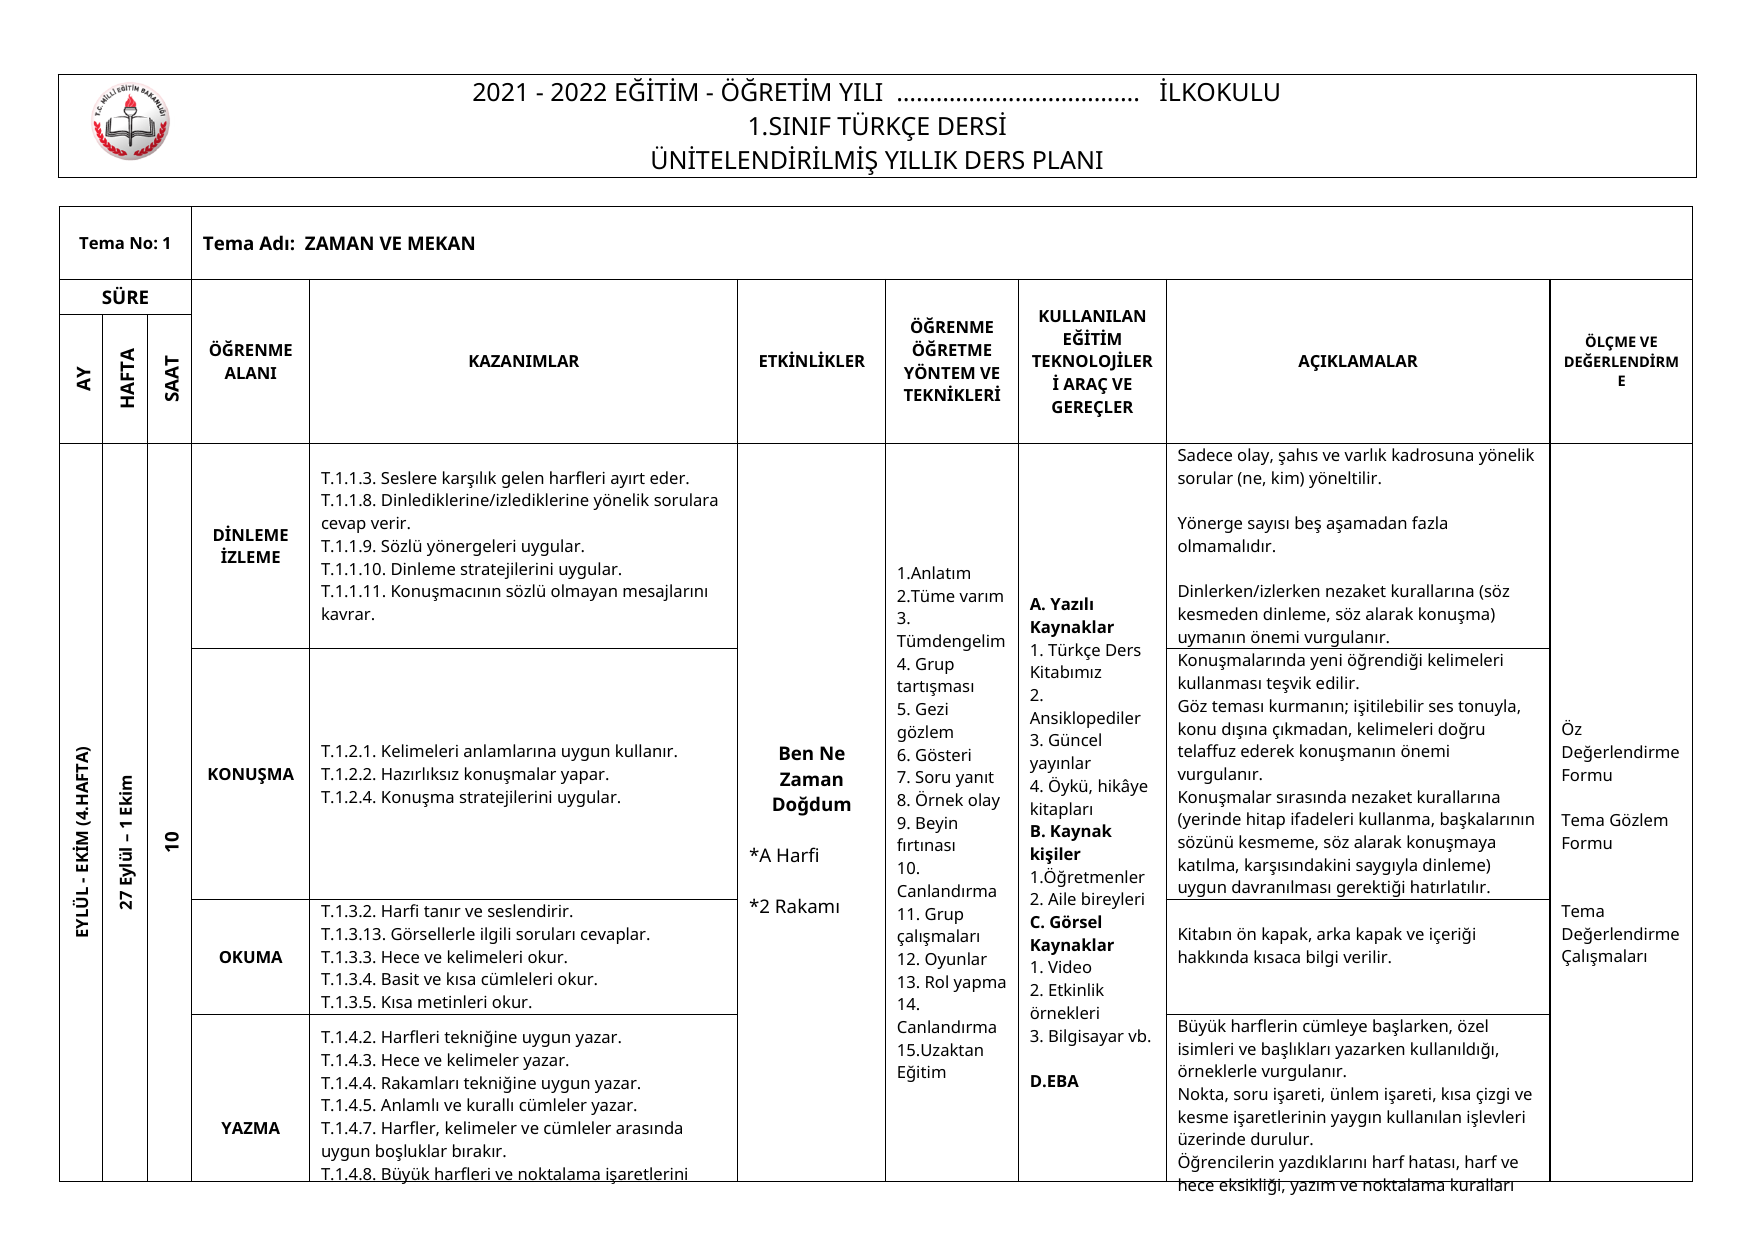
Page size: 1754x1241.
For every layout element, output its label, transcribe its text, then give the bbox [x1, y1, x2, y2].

table_cell YAZMA [192, 1015, 309, 1181]
table_cell ÖLÇME VE DEĞERLENDİRME [1551, 280, 1692, 443]
table_cell SAAT [148, 315, 191, 443]
table_cell SÜRE [60, 280, 191, 314]
table_cell T.1.3.2. Harfi tanır ve seslendirir. T.1.3.13. Görsellerle ilgili soruları cevaplar. T.1.3.3. Hece ve kelimeleri okur. T.1.3.4. Basit ve kısa cümleleri okur. T.1.3.5. Kısa metinleri okur. [310, 900, 737, 1013]
table_cell 1.Anlatım 2.Tüme varım 3. Tümdengelim 4. Grup tartışması 5. Gezi gözlem 6. Gösteri 7. Soru yanıt 8. Örnek olay 9. Beyin fırtınası 10. Canlandırma 11. Grup çalışmaları 12. Oyunlar 13. Rol yapma 14. Canlandırma 15.Uzaktan Eğitim [886, 444, 1018, 1181]
table_header Tema No: 1 [60, 207, 191, 279]
table_cell AY [60, 315, 102, 443]
table_cell 27 Eylül – 1 Ekim [103, 444, 147, 1181]
table_cell Ben Ne Zaman Doğdum *A Harfi *2 Rakamı [738, 444, 885, 1181]
table_cell Kitabın ön kapak, arka kapak ve içeriği hakkında kısaca bilgi verilir. [1167, 900, 1549, 1013]
table_cell OKUMA [192, 900, 309, 1013]
table_cell T.1.1.3. Seslere karşılık gelen harfleri ayırt eder. T.1.1.8. Dinlediklerine/izlediklerine yönelik sorulara cevap verir. T.1.1.9. Sözlü yönergeleri uygular. T.1.1.10. Dinleme stratejilerini uygular. T.1.1.11. Konuşmacının sözlü olmayan mesajlarını kavrar. [310, 444, 737, 648]
picture [85, 77, 175, 167]
table_cell Konuşmalarında yeni öğrendiği kelimeleri kullanması teşvik edilir. Göz teması kurmanın; işitilebilir ses tonuyla, konu dışına çıkmadan, kelimeleri doğru telaffuz ederek konuşmanın önemi vurgulanır. Konuşmalar sırasında nezaket kurallarına (yerinde hitap ifadeleri kullanma, başkalarının sözünü kesmeme, söz alarak konuşmaya katılma, karşısındakini saygıyla dinleme) uygun davranılması gerektiği hatırlatılır. [1167, 649, 1549, 899]
table_cell KONUŞMA [192, 649, 309, 899]
table_cell T.1.4.2. Harfleri tekniğine uygun yazar. T.1.4.3. Hece ve kelimeler yazar. T.1.4.4. Rakamları tekniğine uygun yazar. T.1.4.5. Anlamlı ve kurallı cümleler yazar. T.1.4.7. Harfler, kelimeler ve cümleler arasında uygun boşluklar bırakır. T.1.4.8. Büyük harfleri ve noktalama işaretlerini uygun şekilde kullanır. T.1.4.10. Yazdıklarını gözden geçirir. [310, 1015, 737, 1181]
table_cell ÖĞRENME ALANI [192, 280, 309, 443]
table_cell Öz Değerlendirme Formu Tema Gözlem Formu Tema Değerlendirme Çalışmaları [1551, 444, 1692, 1181]
table_cell ÖĞRENME ÖĞRETME YÖNTEM VE TEKNİKLERİ [886, 280, 1018, 443]
table_cell HAFTA [103, 315, 147, 443]
table_cell 10 [148, 444, 191, 1181]
table_cell DİNLEME İZLEME [192, 444, 309, 648]
table_cell KULLANILAN EĞİTİM TEKNOLOJİLERİ ARAÇ VE GEREÇLER [1019, 280, 1166, 443]
table_cell EYLÜL - EKİM (4.HAFTA) [60, 444, 102, 1181]
table_cell T.1.2.1. Kelimeleri anlamlarına uygun kullanır. T.1.2.2. Hazırlıksız konuşmalar yapar. T.1.2.4. Konuşma stratejilerini uygular. [310, 649, 737, 899]
table_cell AÇIKLAMALAR [1167, 280, 1549, 443]
table_cell Sadece olay, şahıs ve varlık kadrosuna yönelik sorular (ne, kim) yöneltilir. Yönerge sayısı beş aşamadan fazla olmamalıdır. Dinlerken/izlerken nezaket kurallarına (söz kesmeden dinleme, söz alarak konuşma) uymanın önemi vurgulanır. [1167, 444, 1549, 648]
table_cell KAZANIMLAR [310, 280, 737, 443]
table_cell Büyük harflerin cümleye başlarken, özel isimleri ve başlıkları yazarken kullanıldığı, örneklerle vurgulanır. Nokta, soru işareti, ünlem işareti, kısa çizgi ve kesme işaretlerinin yaygın kullanılan işlevleri üzerinde durulur. Öğrencilerin yazdıklarını harf hatası, harf ve hece eksikliği, yazım ve noktalama kuralları açısından gözden geçirmeleri ve düzenlemeleri sağlanır. [1167, 1015, 1549, 1181]
table_cell A. Yazılı Kaynaklar 1. Türkçe Ders Kitabımız 2. Ansiklopediler 3. Güncel yayınlar 4. Öykü, hikâye kitapları B. Kaynak kişiler 1.Öğretmenler 2. Aile bireyleri C. Görsel Kaynaklar 1. Video 2. Etkinlik örnekleri 3. Bilgisayar vb. D.EBA [1019, 444, 1166, 1181]
table_header Tema Adı: ZAMAN VE MEKAN [192, 207, 1692, 279]
table_cell ETKİNLİKLER [738, 280, 885, 443]
